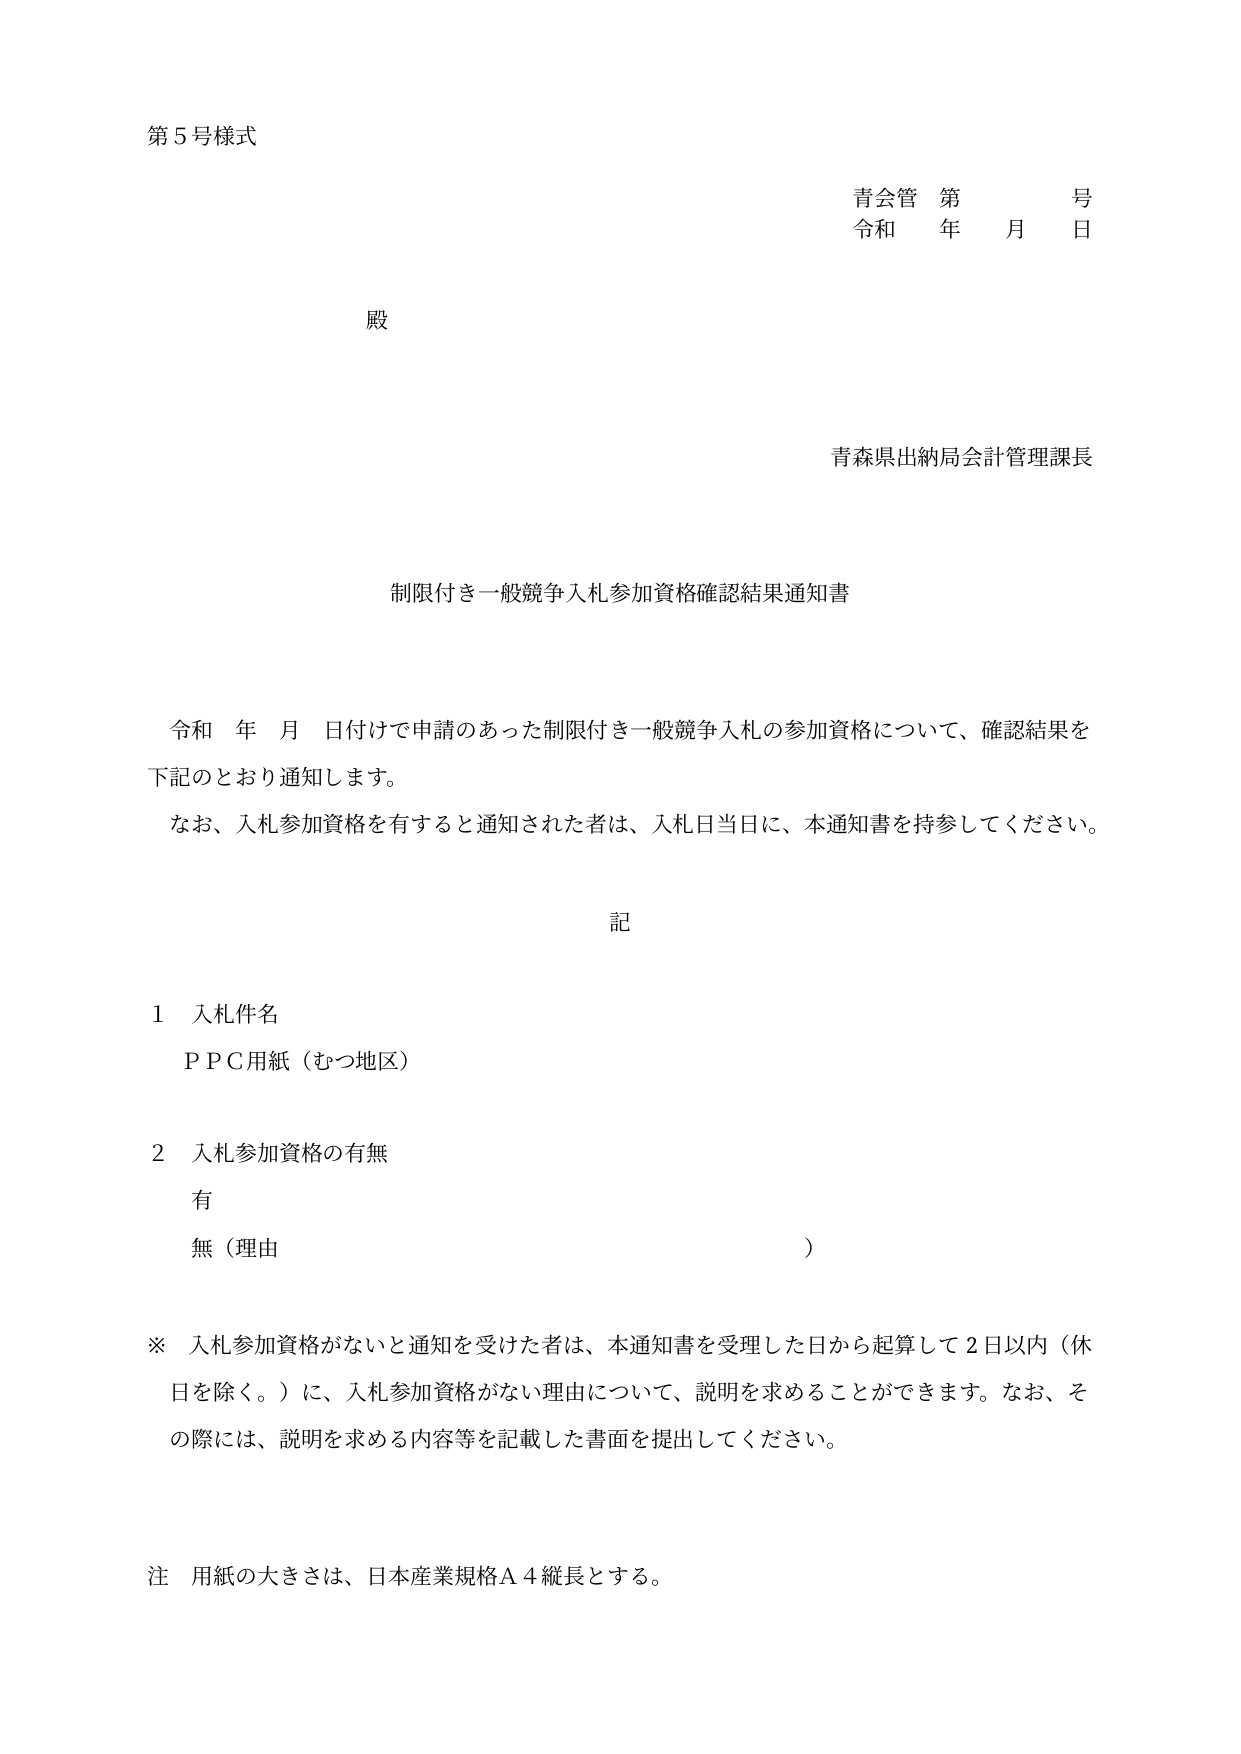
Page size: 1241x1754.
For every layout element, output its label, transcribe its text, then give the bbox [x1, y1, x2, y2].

text 第５号様式 [148, 119, 1092, 151]
text なお、入札参加資格を有すると通知された者は、入札日当日に、本通知書を持参してください。 [148, 807, 1092, 839]
text 記 [148, 906, 1092, 937]
text ２ 入札参加資格の有無 [148, 1136, 1092, 1168]
text 令和 年 月 日 [148, 212, 1092, 244]
text 青森県出納局会計管理課長 [148, 440, 1092, 471]
text ※ 入札参加資格がないと通知を受けた者は、本通知書を受理した日から起算して2日以内（休日を除く。）に、入札参加資格がない理由について、説明を求めることができます。なお、その際には、説明を求める内容等を記載した書面を提出してください。 [148, 1328, 1092, 1454]
text １ 入札件名 [148, 997, 1092, 1029]
text 青会管 第 号 [148, 181, 1092, 212]
text 注 用紙の大きさは、日本産業規格Ａ４縦長とする。 [148, 1559, 1092, 1590]
text 有 [148, 1184, 1092, 1215]
text ＰＰＣ用紙（むつ地区） [148, 1044, 1092, 1076]
text 殿 [148, 303, 1092, 335]
text 令和 年 月 日付けで申請のあった制限付き一般競争入札の参加資格について、確認結果を下記のとおり通知します。 [148, 713, 1092, 792]
text 制限付き一般競争入札参加資格確認結果通知書 [148, 576, 1092, 608]
text 無（理由 ） [148, 1231, 1092, 1262]
